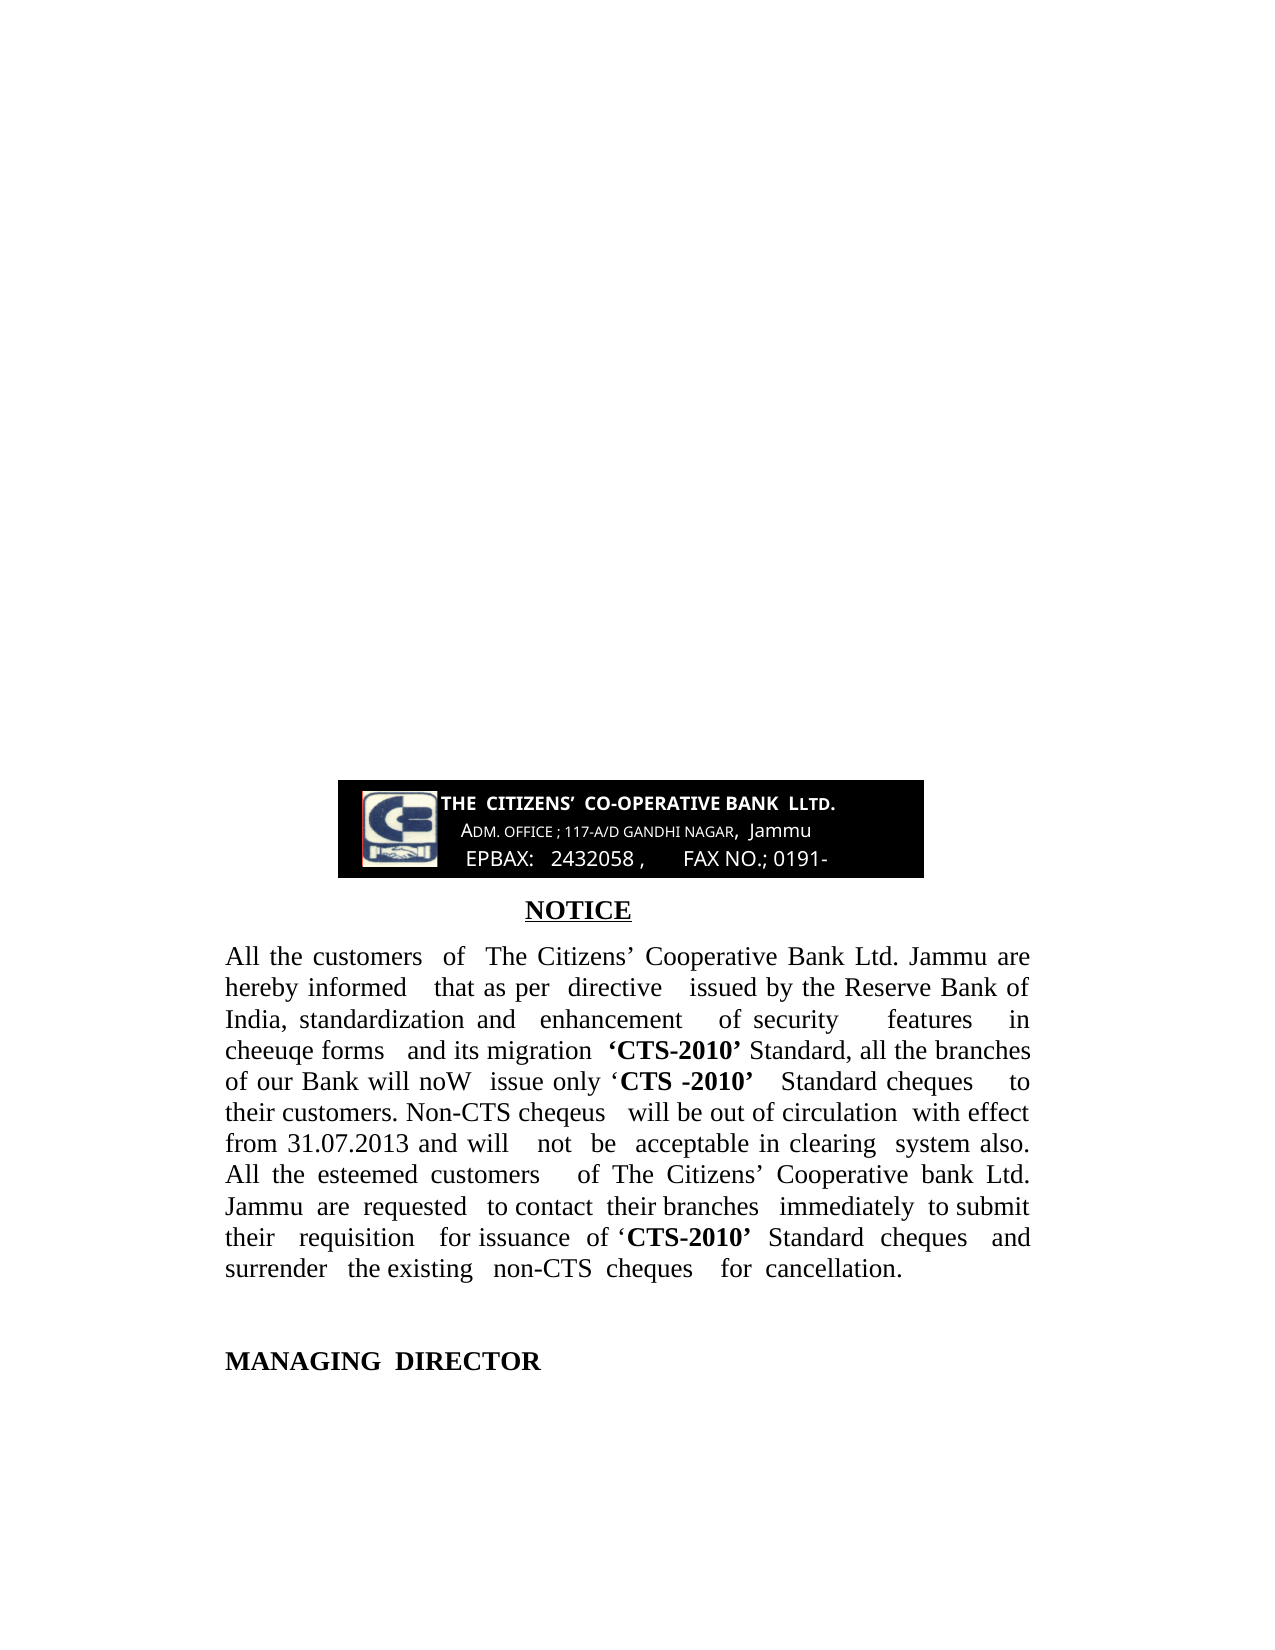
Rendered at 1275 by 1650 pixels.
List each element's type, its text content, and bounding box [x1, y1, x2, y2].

picture [362, 791, 438, 867]
text NOTICE [225, 894, 1209, 925]
text MANAGING DIRECTOR [225, 1345, 1031, 1376]
text All the customers of The Citizens’ Cooperative Bank Ltd. Jammu are hereby informed that as per directive issued by the Reserve Bank of India, standardization and enhancement of security features in cheeuqe forms and its migration ‘CTS-2010’ Standard, all the branches of our Bank will noW issue only ‘CTS -2010’ Standard cheques to their customers. Non-CTS cheqeus will be out of circulation with effect from 31.07.2013 and will not be acceptable in clearing system also. All the esteemed customers of The Citizens’ Cooperative bank Ltd. Jammu are requested to contact their branches immediately to submit their requisition for issuance of ‘CTS-2010’ Standard cheques and surrender the existing non-CTS cheques for cancellation. [225, 940, 1031, 1283]
